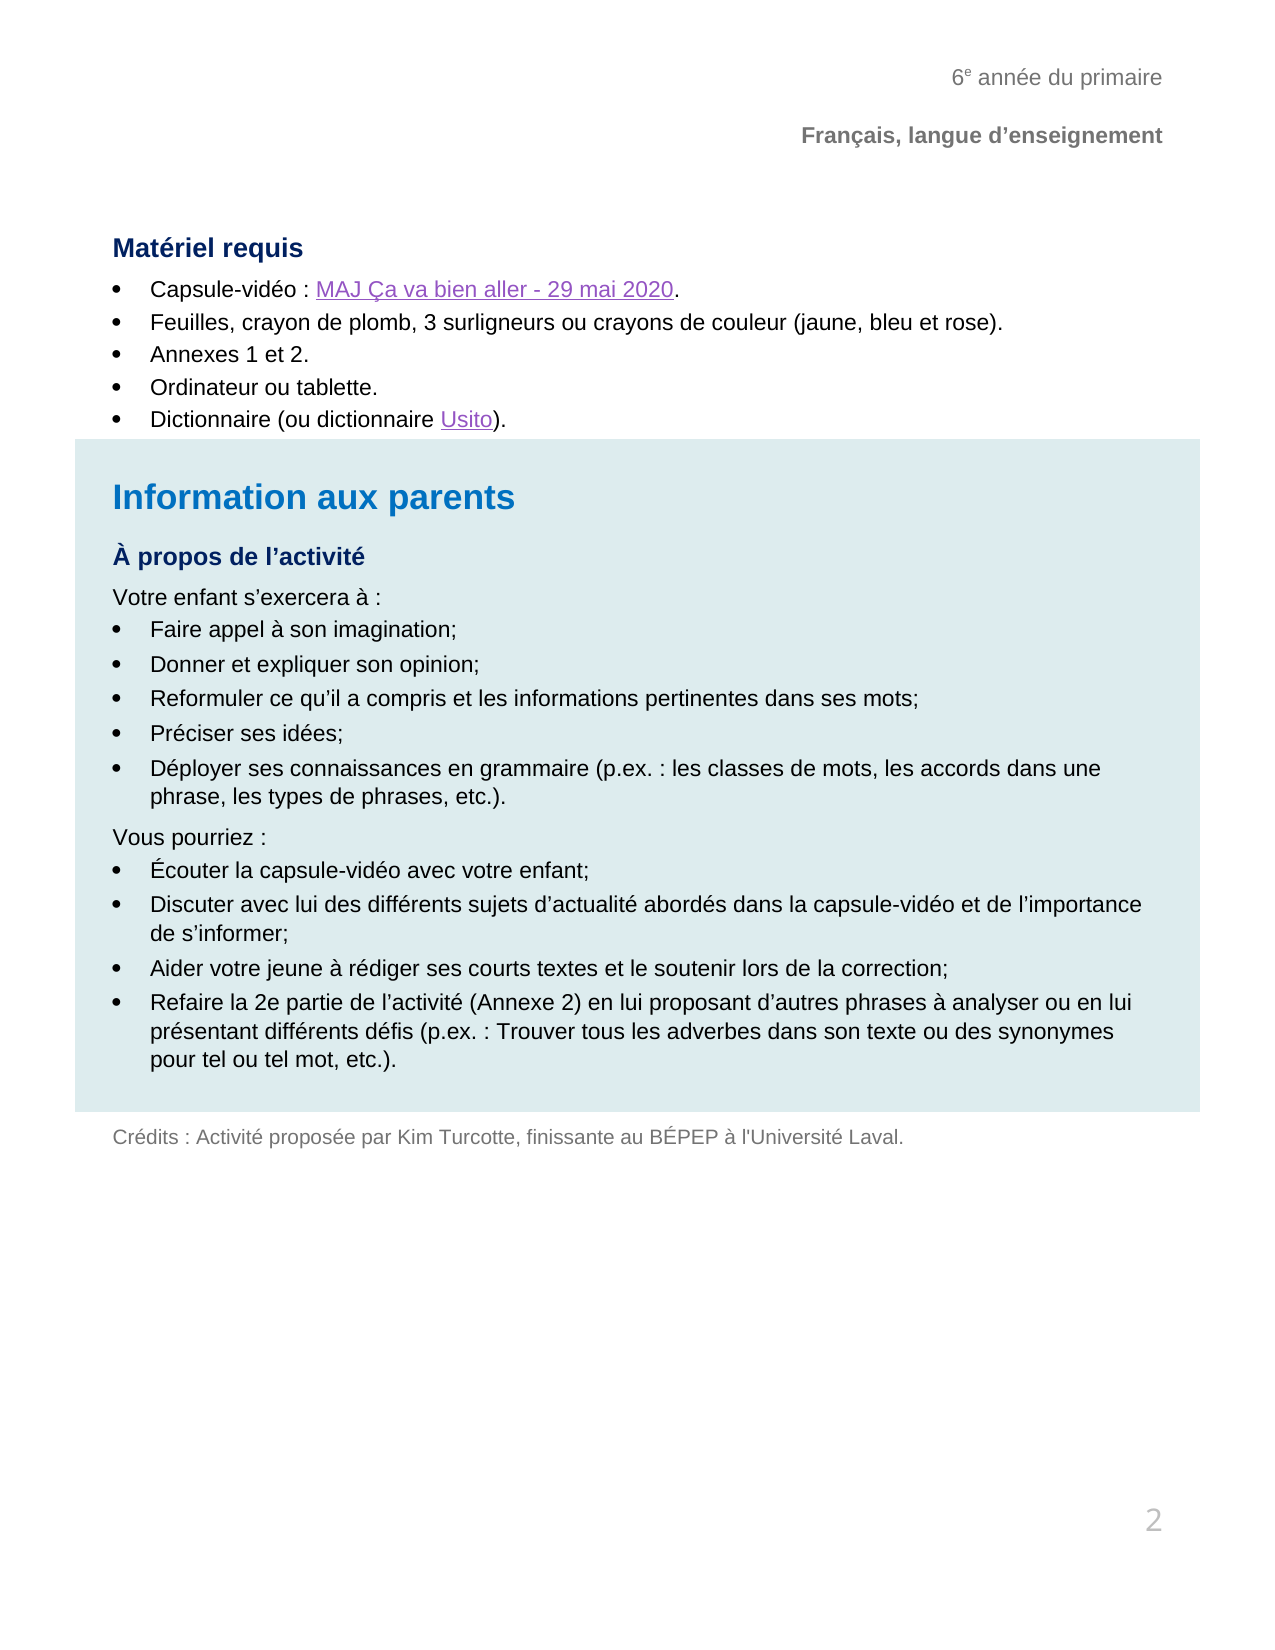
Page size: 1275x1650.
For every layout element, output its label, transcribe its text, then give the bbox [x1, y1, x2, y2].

text Dictionnaire (ou dictionnaire Usito). [112, 406, 1162, 433]
text Capsule-vidéo : MAJ Ça va bien aller - 29 mai 2020. [112, 276, 1162, 302]
text Français, langue d’enseignement [112, 122, 1162, 148]
text Crédits : Activité proposée par Kim Turcotte, finissante au BÉPEP à l'Université Laval. [112, 1124, 1162, 1148]
text Ordinateur ou tablette. [112, 374, 1162, 400]
text Matériel requis [112, 232, 1083, 263]
text Feuilles, crayon de plomb, 3 surligneurs ou crayons de couleur (jaune, bleu et rose). [112, 308, 1162, 335]
text Annexes 1 et 2. [112, 341, 1162, 367]
table_header Information aux parents À propos de l’activité Votre enfant s’exercera à : Faire appel à son imagination; Donner et expliquer son opinion; Reformuler ce qu’il a compris et les informations pertinentes dans ses mots; Préciser ses idées; Déployer ses connaissances en grammaire (p.ex. : les classes de mots, les accords dans une phrase, les types de phrases, etc.). Vous pourriez : Écouter la capsule-vidéo avec votre enfant; Discuter avec lui des différents sujets d’actualité abordés dans la capsule-vidéo et de l’importance de s’informer; Aider votre jeune à rédiger ses courts textes et le soutenir lors de la correction; Refaire la 2e partie de l’activité (Annexe 2) en lui proposant d’autres phrases à analyser ou en lui présentant différents défis (p.ex. : Trouver tous les adverbes dans son texte ou des synonymes pour tel ou tel mot, etc.). [75, 439, 1200, 1112]
